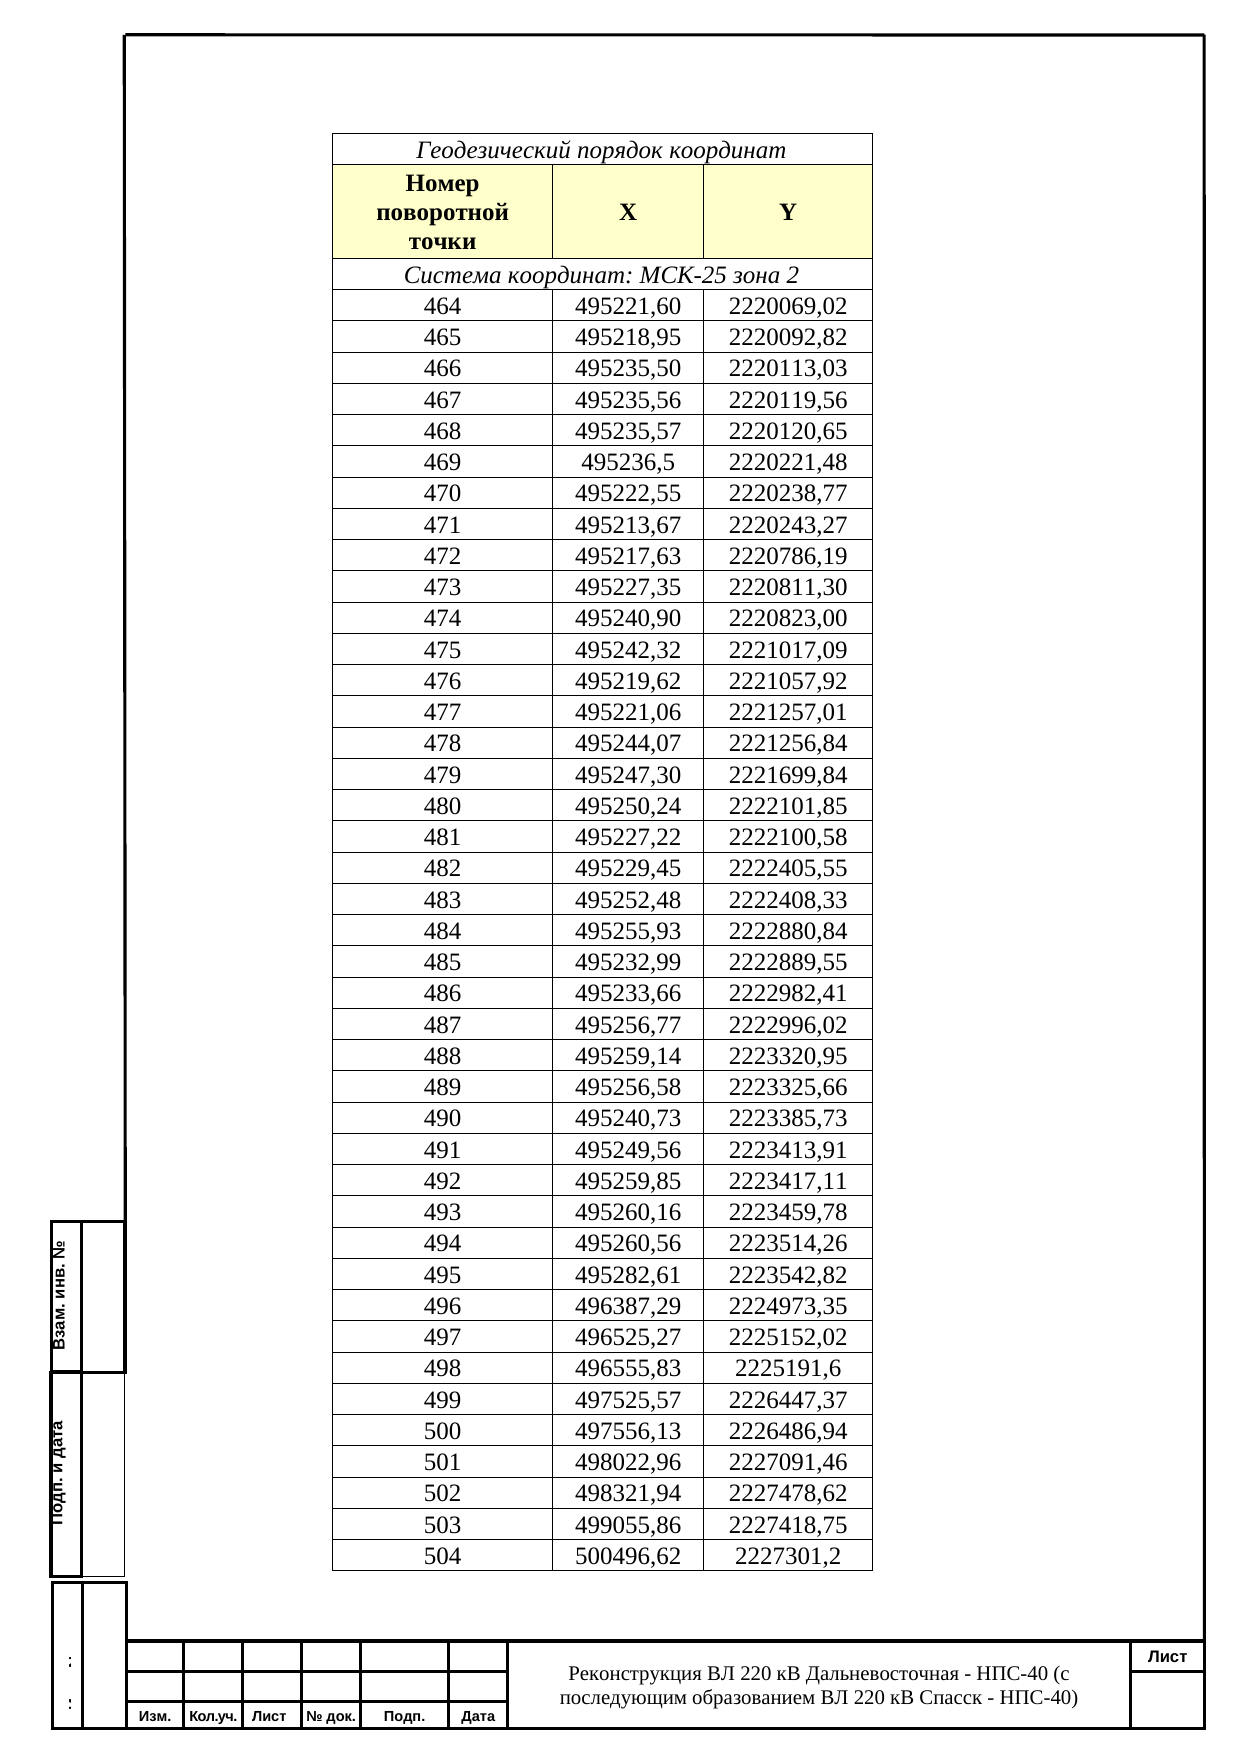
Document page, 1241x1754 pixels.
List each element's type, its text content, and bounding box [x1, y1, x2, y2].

table_cell 2223413,91 [704, 1134, 872, 1164]
table_cell 497 [333, 1321, 552, 1352]
table_cell 2222996,02 [704, 1009, 872, 1039]
table_cell Номер поворотной точки [333, 165, 552, 258]
table_cell X [553, 165, 703, 258]
table_cell 495229,45 [553, 853, 703, 883]
table_cell 495259,85 [553, 1165, 703, 1195]
table_cell 2220069,02 [704, 290, 872, 320]
table_cell 495282,61 [553, 1259, 703, 1289]
table_cell 495242,32 [553, 634, 703, 664]
table_cell 496387,29 [553, 1290, 703, 1320]
table_cell 478 [333, 728, 552, 758]
table_cell 2220092,82 [704, 321, 872, 352]
table_cell 2225152,02 [704, 1321, 872, 1352]
table_cell 495244,07 [553, 728, 703, 758]
table_cell 468 [333, 415, 552, 445]
table_cell 495222,55 [553, 478, 703, 508]
table_cell 497525,57 [553, 1384, 703, 1414]
table_cell 2220120,65 [704, 415, 872, 445]
table_cell 495221,60 [553, 290, 703, 320]
table_cell 495240,90 [553, 603, 703, 633]
table_cell 2223417,11 [704, 1165, 872, 1195]
table_cell 2223542,82 [704, 1259, 872, 1289]
table_cell 495 [333, 1259, 552, 1289]
table_cell 465 [333, 321, 552, 352]
table_cell 495227,22 [553, 821, 703, 852]
table_cell 2223385,73 [704, 1103, 872, 1133]
table_cell 502 [333, 1478, 552, 1508]
table_cell 498321,94 [553, 1478, 703, 1508]
table_cell 487 [333, 1009, 552, 1039]
table_cell 467 [333, 384, 552, 414]
table_cell 472 [333, 540, 552, 570]
table_cell 471 [333, 509, 552, 539]
table_cell 479 [333, 759, 552, 789]
table_cell 477 [333, 696, 552, 727]
table_cell 490 [333, 1103, 552, 1133]
table_cell 484 [333, 915, 552, 945]
table_cell 480 [333, 790, 552, 820]
table_cell 495259,14 [553, 1040, 703, 1070]
table_cell 495256,77 [553, 1009, 703, 1039]
table_cell 473 [333, 571, 552, 602]
table_cell 2222100,58 [704, 821, 872, 852]
table_cell 498 [333, 1353, 552, 1383]
table_cell 464 [333, 290, 552, 320]
table_cell 2223320,95 [704, 1040, 872, 1070]
table_cell 504 [333, 1540, 552, 1570]
table_cell 2220823,00 [704, 603, 872, 633]
table_cell 2222880,84 [704, 915, 872, 945]
table_cell 498022,96 [553, 1446, 703, 1477]
table_cell 2220243,27 [704, 509, 872, 539]
table_cell 470 [333, 478, 552, 508]
table_cell 499055,86 [553, 1509, 703, 1539]
table_cell 496555,83 [553, 1353, 703, 1383]
table_cell 2227301,2 [704, 1540, 872, 1570]
table_cell 495227,35 [553, 571, 703, 602]
table_cell 474 [333, 603, 552, 633]
table_cell 2220113,03 [704, 353, 872, 383]
table_cell 495219,62 [553, 665, 703, 695]
table_cell 501 [333, 1446, 552, 1477]
table_cell 2222101,85 [704, 790, 872, 820]
table_cell 2221057,92 [704, 665, 872, 695]
table_cell 495221,06 [553, 696, 703, 727]
table_cell 495260,56 [553, 1228, 703, 1258]
table_cell 495233,66 [553, 978, 703, 1008]
table_cell 495235,50 [553, 353, 703, 383]
table_cell 495240,73 [553, 1103, 703, 1133]
table_cell 485 [333, 946, 552, 977]
table_cell 2220221,48 [704, 446, 872, 477]
table_cell 488 [333, 1040, 552, 1070]
table_cell 2227091,46 [704, 1446, 872, 1477]
table_cell 2226486,94 [704, 1415, 872, 1445]
table_cell 2221699,84 [704, 759, 872, 789]
table_cell 495235,57 [553, 415, 703, 445]
table_cell 495236,5 [553, 446, 703, 477]
table_cell 496 [333, 1290, 552, 1320]
table_cell 2222889,55 [704, 946, 872, 977]
table_cell 466 [333, 353, 552, 383]
table_cell 2221256,84 [704, 728, 872, 758]
table_cell 495255,93 [553, 915, 703, 945]
table_cell 482 [333, 853, 552, 883]
table_cell 495218,95 [553, 321, 703, 352]
table_cell 496525,27 [553, 1321, 703, 1352]
table_cell 499 [333, 1384, 552, 1414]
table_cell 495247,30 [553, 759, 703, 789]
table_cell 495213,67 [553, 509, 703, 539]
table_cell 2221017,09 [704, 634, 872, 664]
table_cell 495249,56 [553, 1134, 703, 1164]
table_cell 2221257,01 [704, 696, 872, 727]
table_cell 495260,16 [553, 1196, 703, 1227]
table_cell 2226447,37 [704, 1384, 872, 1414]
table_cell 2223325,66 [704, 1071, 872, 1102]
table_cell Y [704, 165, 872, 258]
table_cell 503 [333, 1509, 552, 1539]
table_cell 469 [333, 446, 552, 477]
table_cell 2222408,33 [704, 884, 872, 914]
table_cell 2220238,77 [704, 478, 872, 508]
table_cell 2220811,30 [704, 571, 872, 602]
table_cell 2223514,26 [704, 1228, 872, 1258]
table_cell 495256,58 [553, 1071, 703, 1102]
table_cell 486 [333, 978, 552, 1008]
table_cell 500496,62 [553, 1540, 703, 1570]
table_cell 2222405,55 [704, 853, 872, 883]
table_cell 2223459,78 [704, 1196, 872, 1227]
table_cell 475 [333, 634, 552, 664]
table_cell 2222982,41 [704, 978, 872, 1008]
table_cell 497556,13 [553, 1415, 703, 1445]
table_cell Система координат: МСК-25 зона 2 [333, 259, 872, 289]
table_cell 476 [333, 665, 552, 695]
table_cell 494 [333, 1228, 552, 1258]
table_cell 2220119,56 [704, 384, 872, 414]
table_cell 2224973,35 [704, 1290, 872, 1320]
table_cell 2225191,6 [704, 1353, 872, 1383]
table_cell 495250,24 [553, 790, 703, 820]
table_cell 489 [333, 1071, 552, 1102]
table_cell 492 [333, 1165, 552, 1195]
table_cell 495232,99 [553, 946, 703, 977]
table_cell 2227418,75 [704, 1509, 872, 1539]
table_cell 495235,56 [553, 384, 703, 414]
table_cell 2227478,62 [704, 1478, 872, 1508]
table_cell 495217,63 [553, 540, 703, 570]
table_cell 491 [333, 1134, 552, 1164]
table_cell 2220786,19 [704, 540, 872, 570]
table_header Геодезический порядок координат [333, 134, 872, 164]
table_cell 483 [333, 884, 552, 914]
table_cell 500 [333, 1415, 552, 1445]
table_cell 481 [333, 821, 552, 852]
table_cell 495252,48 [553, 884, 703, 914]
table_cell 493 [333, 1196, 552, 1227]
